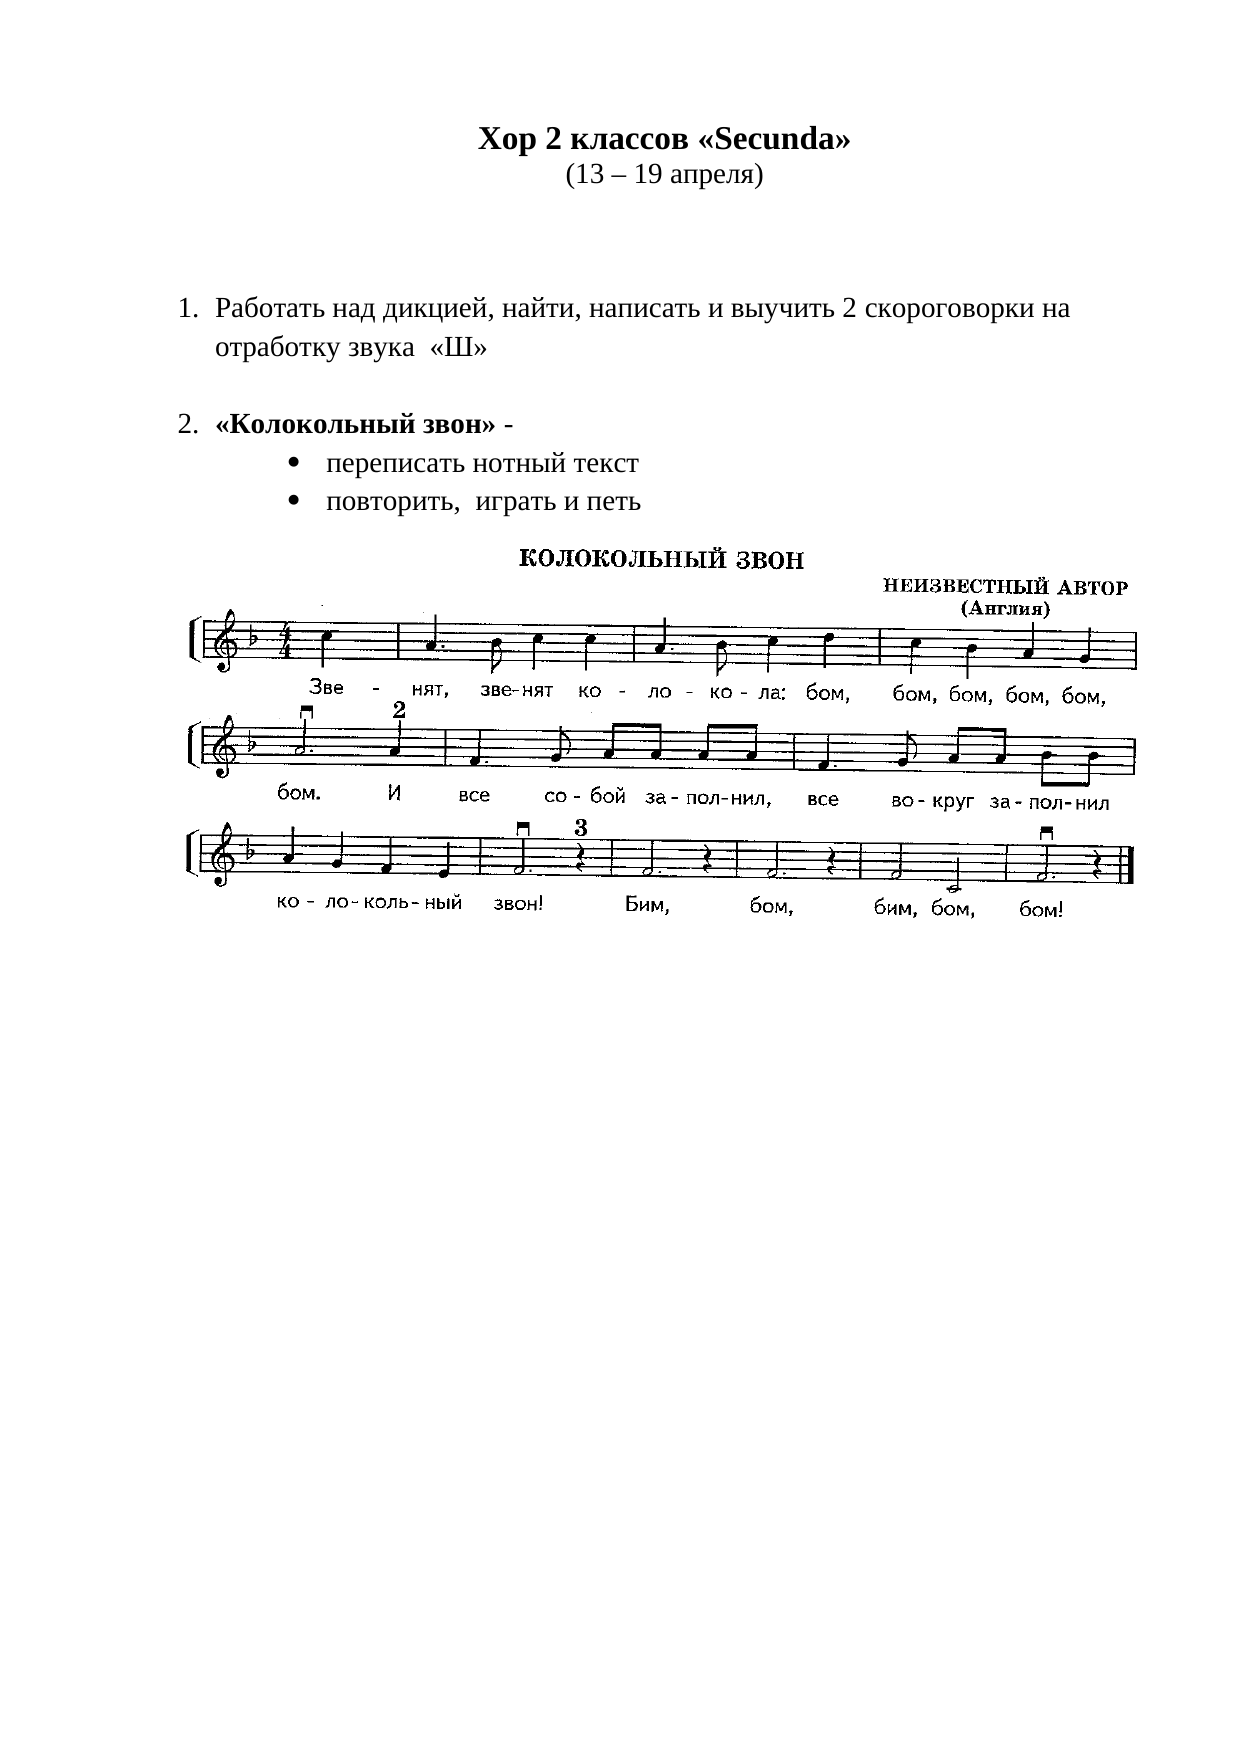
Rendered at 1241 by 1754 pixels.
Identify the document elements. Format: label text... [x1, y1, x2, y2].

text (13 – 19 апреля) [177, 156, 1152, 190]
list повторить, играть и петь [288, 483, 1152, 517]
list Работать над дикцией, найти, написать и выучить 2 скороговорки на отработку звука «Ш» [177, 291, 1152, 363]
text Хор 2 классов «Secunda» [177, 118, 1152, 156]
list «Колокольный звон» - [177, 406, 1152, 440]
list переписать нотный текст [288, 445, 1152, 478]
